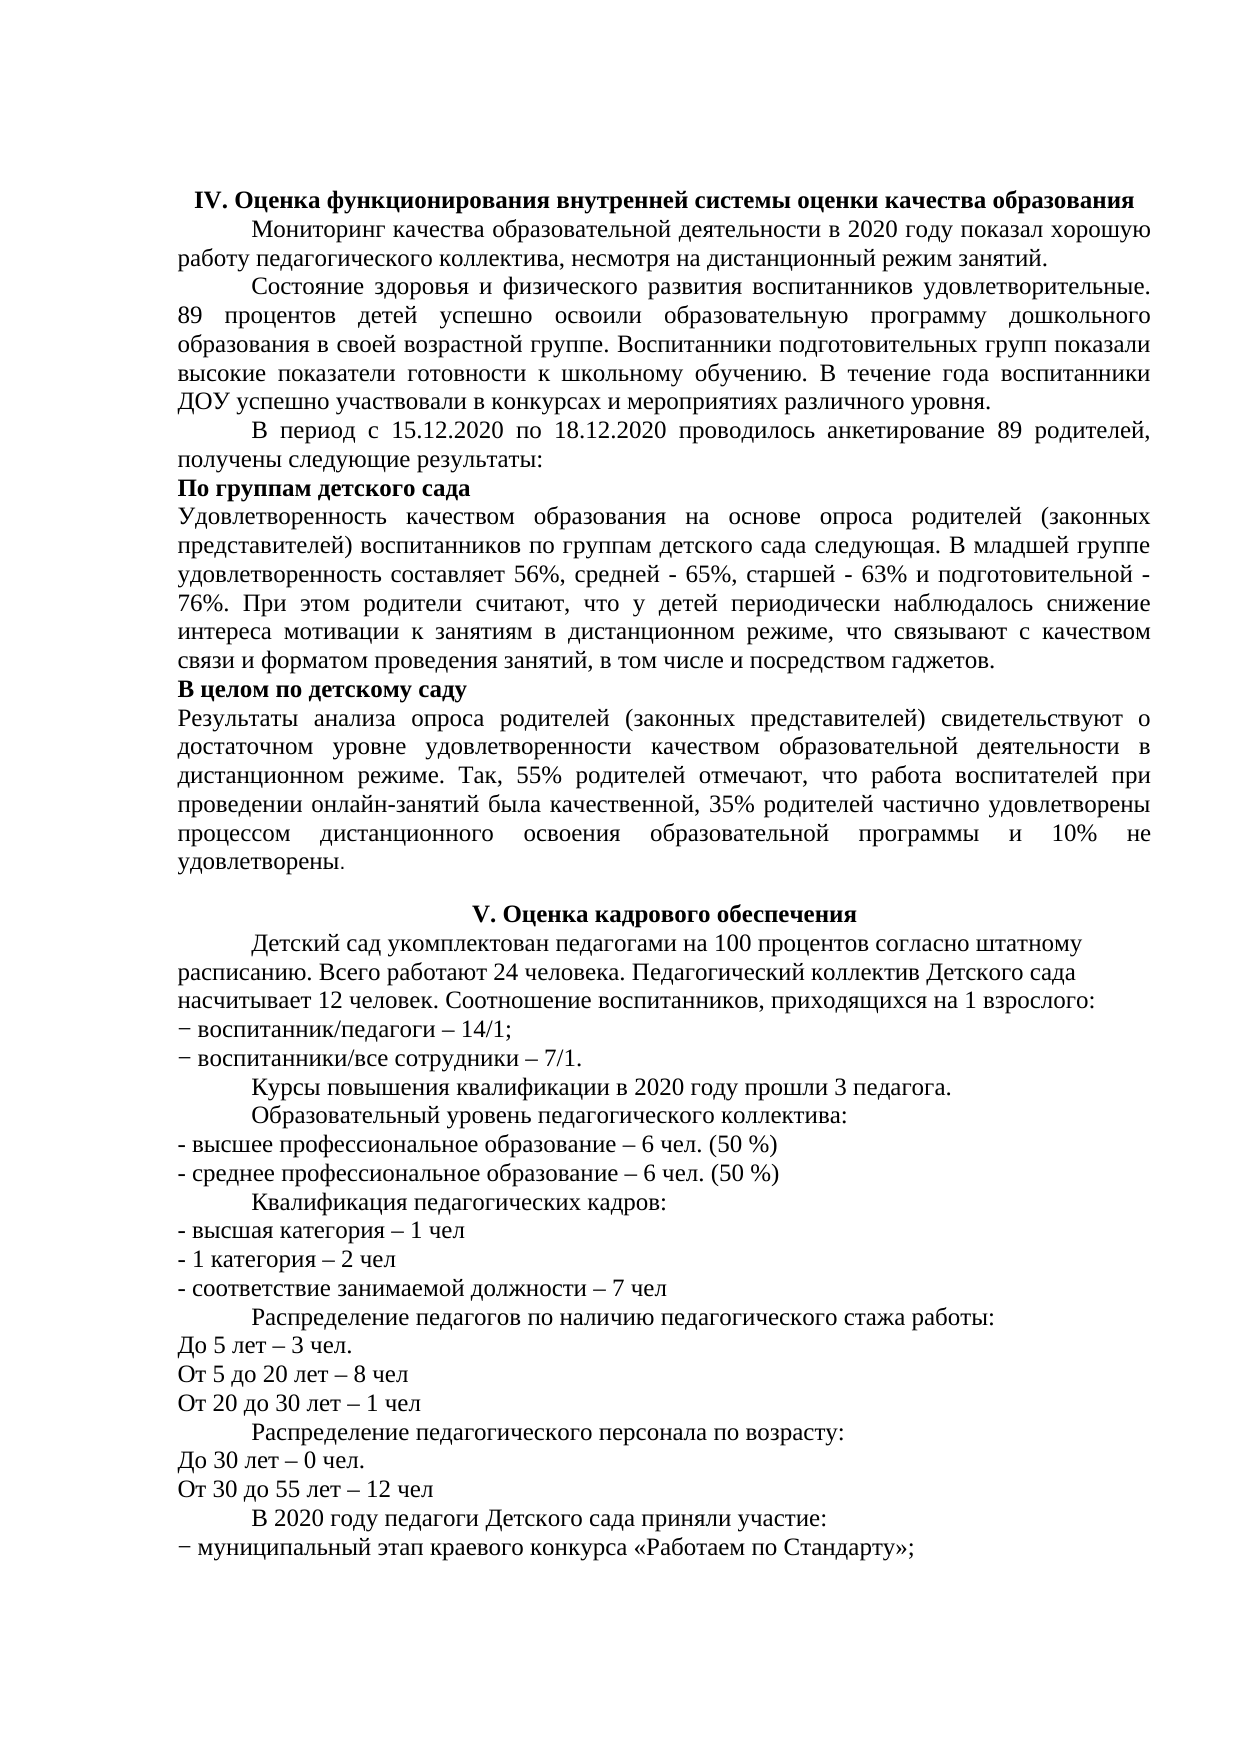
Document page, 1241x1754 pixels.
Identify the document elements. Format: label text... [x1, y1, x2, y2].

text - 1 категория – 2 чел [177, 1244, 1152, 1273]
text - высшая категория – 1 чел [177, 1215, 1152, 1244]
text Мониторинг качества образовательной деятельности в 2020 году показал хорошую работу педагогического коллектива, несмотря на дистанционный режим занятий. [177, 214, 1152, 271]
text От 30 до 55 лет – 12 чел [177, 1474, 1152, 1503]
text По группам детского сада [177, 473, 1152, 501]
text Курсы повышения квалификации в 2020 году прошли 3 педагога. [177, 1072, 1152, 1100]
text − муниципальный этап краевого конкурса «Работаем по Стандарту»; [177, 1532, 1152, 1560]
text Образовательный уровень педагогического коллектива: [177, 1100, 1152, 1129]
text Состояние здоровья и физического развития воспитанников удовлетворительные. 89 процентов детей успешно освоили образовательную программу дошкольного образования в своей возрастной группе. Воспитанники подготовительных групп показали высокие показатели готовности к школьному обучению. В течение года воспитанники ДОУ успешно участвовали в конкурсах и мероприятиях различного уровня. [177, 271, 1152, 415]
text Результаты анализа опроса родителей (законных представителей) свидетельствуют о достаточном уровне удовлетворенности качеством образовательной деятельности в дистанционном режиме. Так, 55% родителей отмечают, что работа воспитателей при проведении онлайн-занятий была качественной, 35% родителей частично удовлетворены процессом дистанционного освоения образовательной программы и 10% не удовлетворены. [177, 703, 1152, 875]
text До 30 лет – 0 чел. [177, 1445, 1152, 1474]
text - среднее профессиональное образование – 6 чел. (50 %) [177, 1158, 1152, 1187]
text От 20 до 30 лет – 1 чел [177, 1388, 1152, 1417]
text Удовлетворенность качеством образования на основе опроса родителей (законных представителей) воспитанников по группам детского сада следующая. В младшей группе удовлетворенность составляет 56%, средней - 65%, старшей - 63% и подготовительной - 76%. При этом родители считают, что у детей периодически наблюдалось снижение интереса мотивации к занятиям в дистанционном режиме, что связывают с качеством связи и форматом проведения занятий, в том числе и посредством гаджетов. [177, 501, 1152, 674]
text − воспитанник/педагоги – 14/1; [177, 1014, 1152, 1043]
text В 2020 году педагоги Детского сада приняли участие: [177, 1503, 1152, 1532]
text Распределение педагогов по наличию педагогического стажа работы: [177, 1302, 1152, 1330]
text Распределение педагогического персонала по возрасту: [177, 1417, 1152, 1445]
text В целом по детскому саду [177, 674, 1152, 703]
text IV. Оценка функционирования внутренней системы оценки качества образования [177, 185, 1152, 214]
text − воспитанники/все сотрудники – 7/1. [177, 1043, 1152, 1072]
text Детский сад укомплектован педагогами на 100 процентов согласно штатному расписанию. Всего работают 24 человека. Педагогический коллектив Детского сада насчитывает 12 человек. Соотношение воспитанников, приходящихся на 1 взрослого: [177, 928, 1152, 1014]
text От 5 до 20 лет – 8 чел [177, 1359, 1152, 1388]
text - высшее профессиональное образование – 6 чел. (50 %) [177, 1129, 1152, 1158]
text V. Оценка кадрового обеспечения [177, 899, 1152, 928]
text До 5 лет – 3 чел. [177, 1330, 1152, 1359]
text Квалификация педагогических кадров: [177, 1187, 1152, 1215]
text В период с 15.12.2020 по 18.12.2020 проводилось анкетирование 89 родителей, получены следующие результаты: [177, 415, 1152, 473]
text - соответствие занимаемой должности – 7 чел [177, 1273, 1152, 1302]
